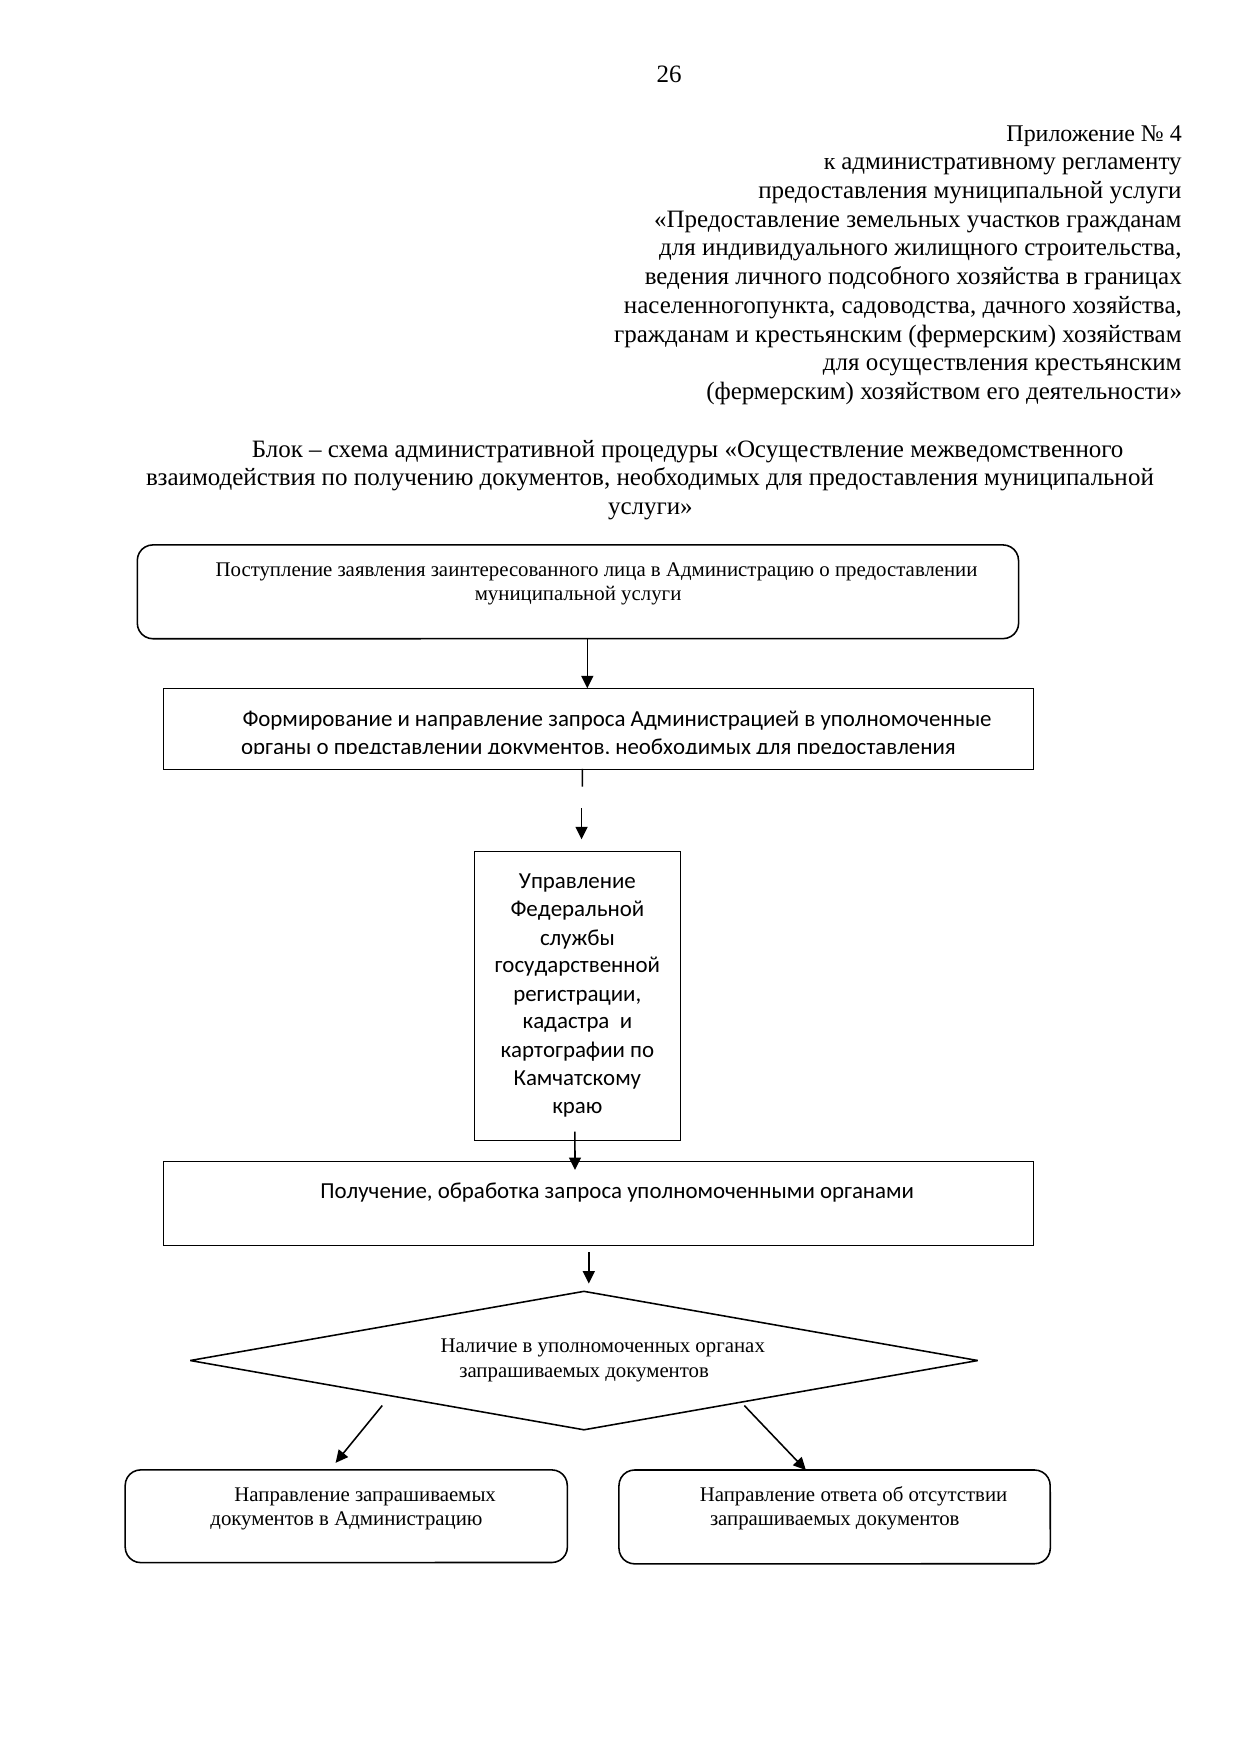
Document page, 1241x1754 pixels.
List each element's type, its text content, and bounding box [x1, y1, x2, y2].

text для осуществления крестьянским [118, 347, 1182, 376]
text (фермерским) хозяйством его деятельности» [118, 376, 1182, 405]
text гражданам и крестьянским (фермерским) хозяйствам [118, 319, 1182, 347]
text Блок – схема административной процедуры «Осуществление межведомственного взаимодействия по получению документов, необходимых для предоставления муниципальной услуги» [118, 434, 1182, 520]
text к административному регламенту [118, 146, 1182, 175]
text Приложение № 4 [118, 118, 1182, 146]
text «Предоставление земельных участков гражданам [118, 204, 1182, 232]
text ведения личного подсобного хозяйства в границах [118, 261, 1182, 290]
text населенногопункта, садоводства, дачного хозяйства, [118, 290, 1182, 319]
text предоставления муниципальной услуги [118, 175, 1182, 204]
text для индивидуального жилищного строительства, [118, 232, 1182, 261]
